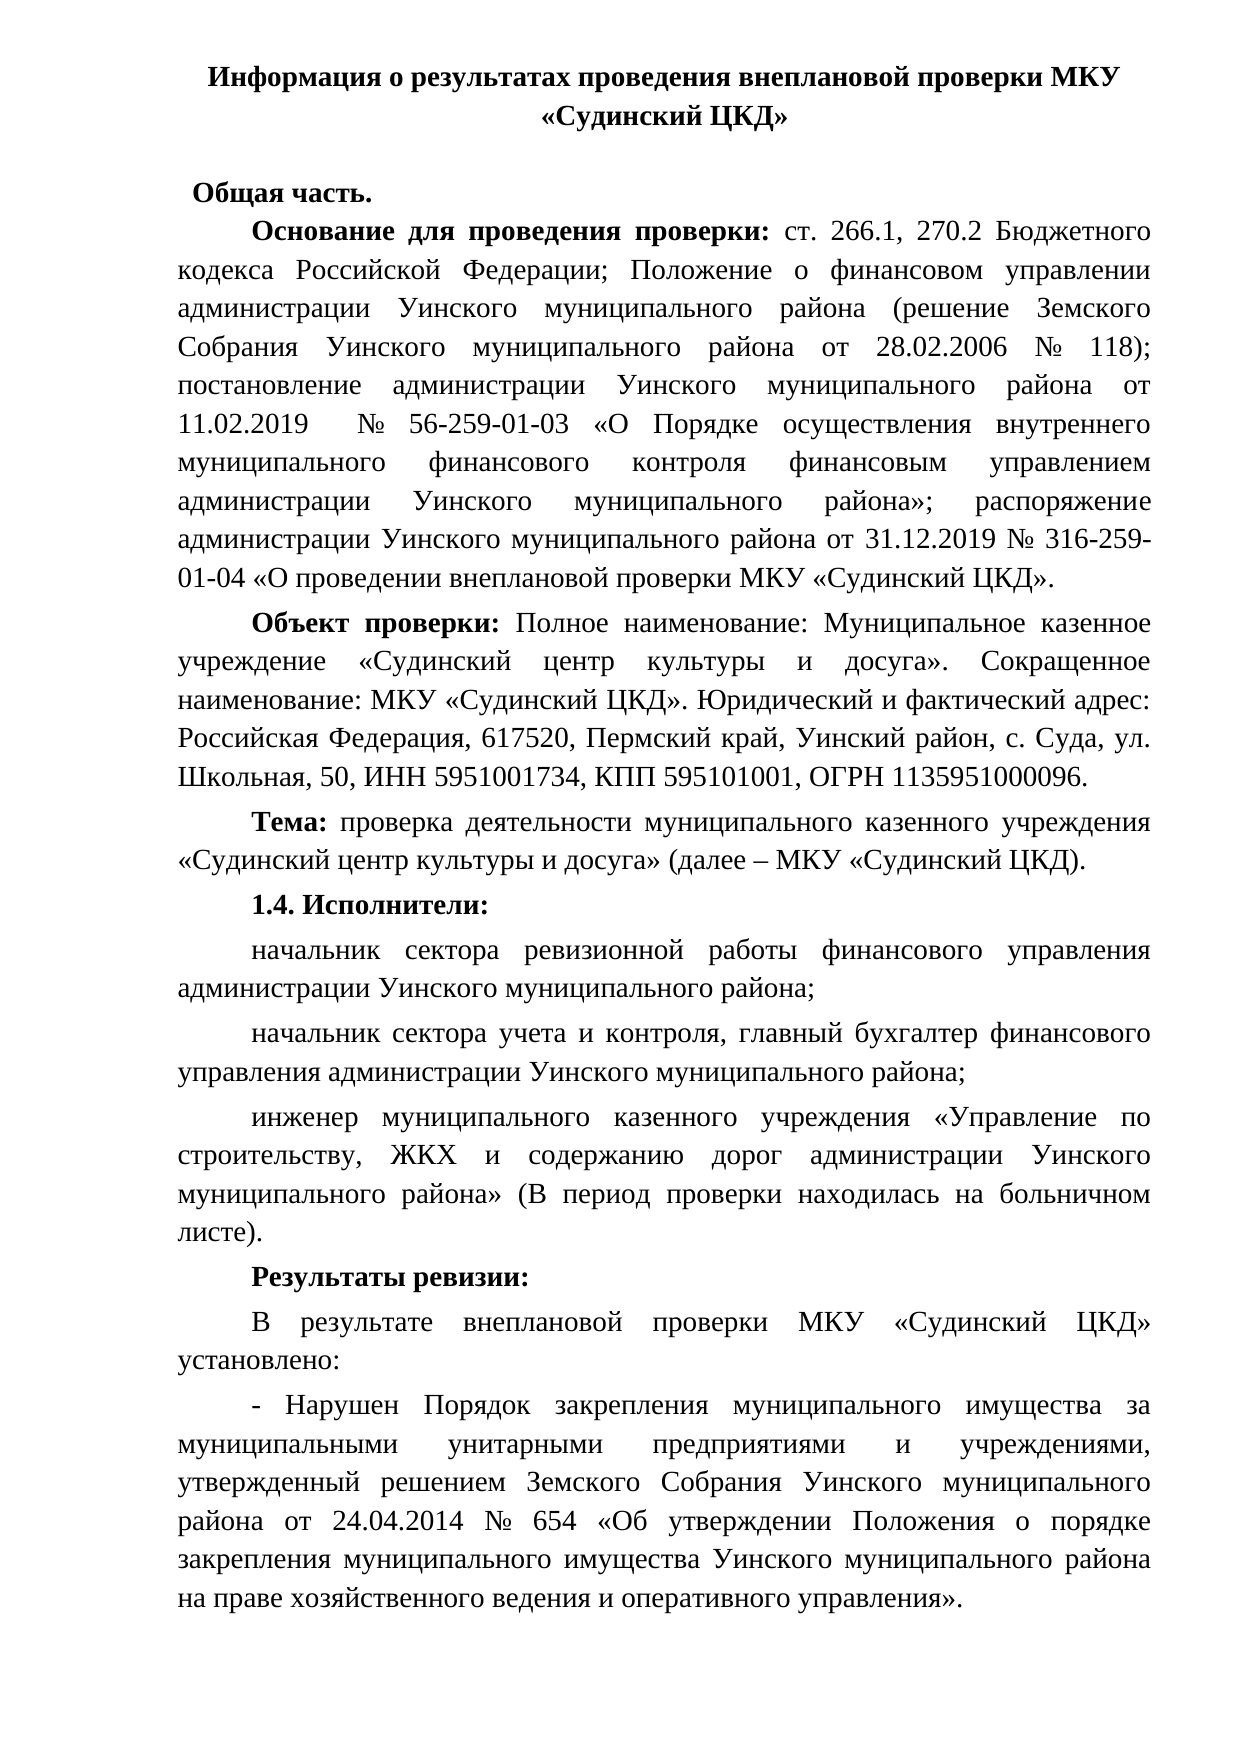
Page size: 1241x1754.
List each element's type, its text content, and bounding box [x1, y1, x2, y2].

text - Нарушен Порядок закрепления муниципального имущества за муниципальными унитарными предприятиями и учреждениями, утвержденный решением Земского Собрания Уинского муниципального района от 24.04.2014 № 654 «Об утверждении Положения о порядке закрепления муниципального имущества Уинского муниципального района на праве хозяйственного ведения и оперативного управления». [177, 1387, 1152, 1613]
text Основание для проведения проверки: ст. 266.1, 270.2 Бюджетного кодекса Российской Федерации; Положение о финансовом управлении администрации Уинского муниципального района (решение Земского Собрания Уинского муниципального района от 28.02.2006 № 118); постановление администрации Уинского муниципального района от 11.02.2019 № 56-259-01-03 «О Порядке осуществления внутреннего муниципального финансового контроля финансовым управлением администрации Уинского муниципального района»; распоряжение администрации Уинского муниципального района от 31.12.2019 № 316-259-01-04 «О проведении внеплановой проверки МКУ «Судинский ЦКД». [177, 213, 1152, 594]
text Объект проверки: Полное наименование: Муниципальное казенное учреждение «Судинский центр культуры и досуга». Сокращенное наименование: МКУ «Судинский ЦКД». Юридический и фактический адрес: Российская Федерация, 617520, Пермский край, Уинский район, с. Суда, ул. Школьная, 50, ИНН 5951001734, КПП 595101001, ОГРН 1135951000096. [177, 605, 1152, 793]
text Информация о результатах проведения внеплановой проверки МКУ «Судинский ЦКД» [177, 59, 1152, 131]
text инженер муниципального казенного учреждения «Управление по строительству, ЖКХ и содержанию дорог администрации Уинского муниципального района» (В период проверки находилась на больничном листе). [177, 1099, 1152, 1248]
text начальник сектора ревизионной работы финансового управления администрации Уинского муниципального района; [177, 932, 1152, 1004]
text Общая часть. [177, 175, 1152, 208]
text Тема: проверка деятельности муниципального казенного учреждения «Судинский центр культуры и досуга» (далее – МКУ «Судинский ЦКД). [177, 804, 1152, 876]
text начальник сектора учета и контроля, главный бухгалтер финансового управления администрации Уинского муниципального района; [177, 1015, 1152, 1087]
text 1.4. Исполнители: [177, 887, 1152, 921]
text В результате внеплановой проверки МКУ «Судинский ЦКД» установлено: [177, 1304, 1152, 1376]
text Результаты ревизии: [177, 1259, 1152, 1293]
